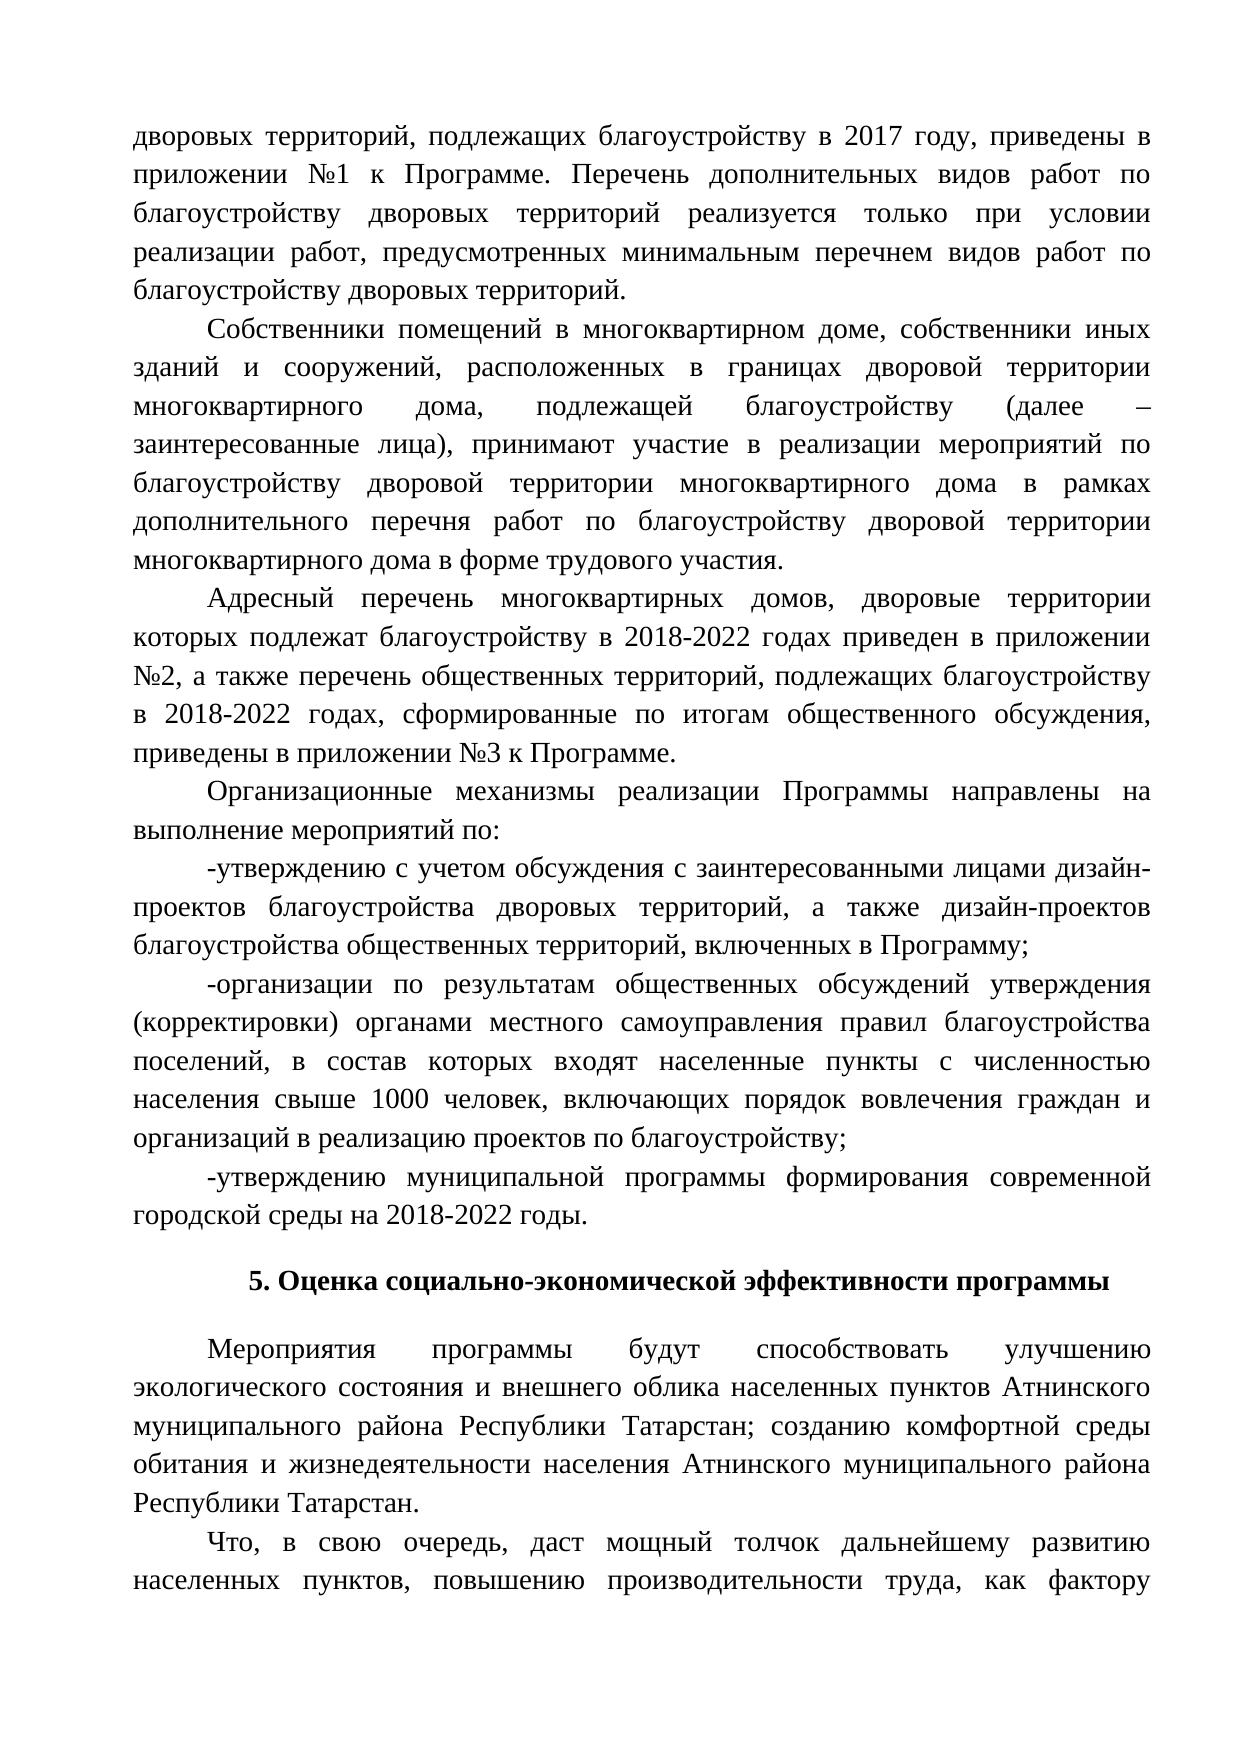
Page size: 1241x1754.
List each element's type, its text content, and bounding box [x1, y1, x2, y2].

text Адресный перечень многоквартирных домов, дворовые территории которых подлежат благоустройству в 2018-2022 годах приведен в приложении №2, а также перечень общественных территорий, подлежащих благоустройству в 2018-2022 годах, сформированные по итогам общественного обсуждения, приведены в приложении №3 к Программе. [133, 581, 1152, 768]
text дворовых территорий, подлежащих благоустройству в 2017 году, приведены в приложении №1 к Программе. Перечень дополнительных видов работ по благоустройству дворовых территорий реализуется только при условии реализации работ, предусмотренных минимальным перечнем видов работ по благоустройству дворовых территорий. [133, 118, 1152, 306]
text 5. Оценка социально-экономической эффективности программы [133, 1264, 1152, 1297]
text -утверждению муниципальной программы формирования современной городской среды на 2018-2022 годы. [133, 1159, 1152, 1231]
text -утверждению с учетом обсуждения с заинтересованными лицами дизайн-проектов благоустройства дворовых территорий, а также дизайн-проектов благоустройства общественных территорий, включенных в Программу; [133, 850, 1152, 961]
text Собственники помещений в многоквартирном доме, собственники иных зданий и сооружений, расположенных в границах дворовой территории многоквартирного дома, подлежащей благоустройству (далее – заинтересованные лица), принимают участие в реализации мероприятий по благоустройству дворовой территории многоквартирного дома в рамках дополнительного перечня работ по благоустройству дворовой территории многоквартирного дома в форме трудового участия. [133, 311, 1152, 576]
text Организационные механизмы реализации Программы направлены на выполнение мероприятий по: [133, 773, 1152, 845]
text Мероприятия программы будут способствовать улучшению экологического состояния и внешнего облика населенных пунктов Атнинского муниципального района Республики Татарстан; созданию комфортной среды обитания и жизнедеятельности населения Атнинского муниципального района Республики Татарстан. [133, 1331, 1152, 1519]
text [133, 1524, 1152, 1596]
text -организации по результатам общественных обсуждений утверждения (корректировки) органами местного самоуправления правил благоустройства поселений, в состав которых входят населенные пункты с численностью населения свыше 1000 человек, включающих порядок вовлечения граждан и организаций в реализацию проектов по благоустройству; [133, 966, 1152, 1154]
